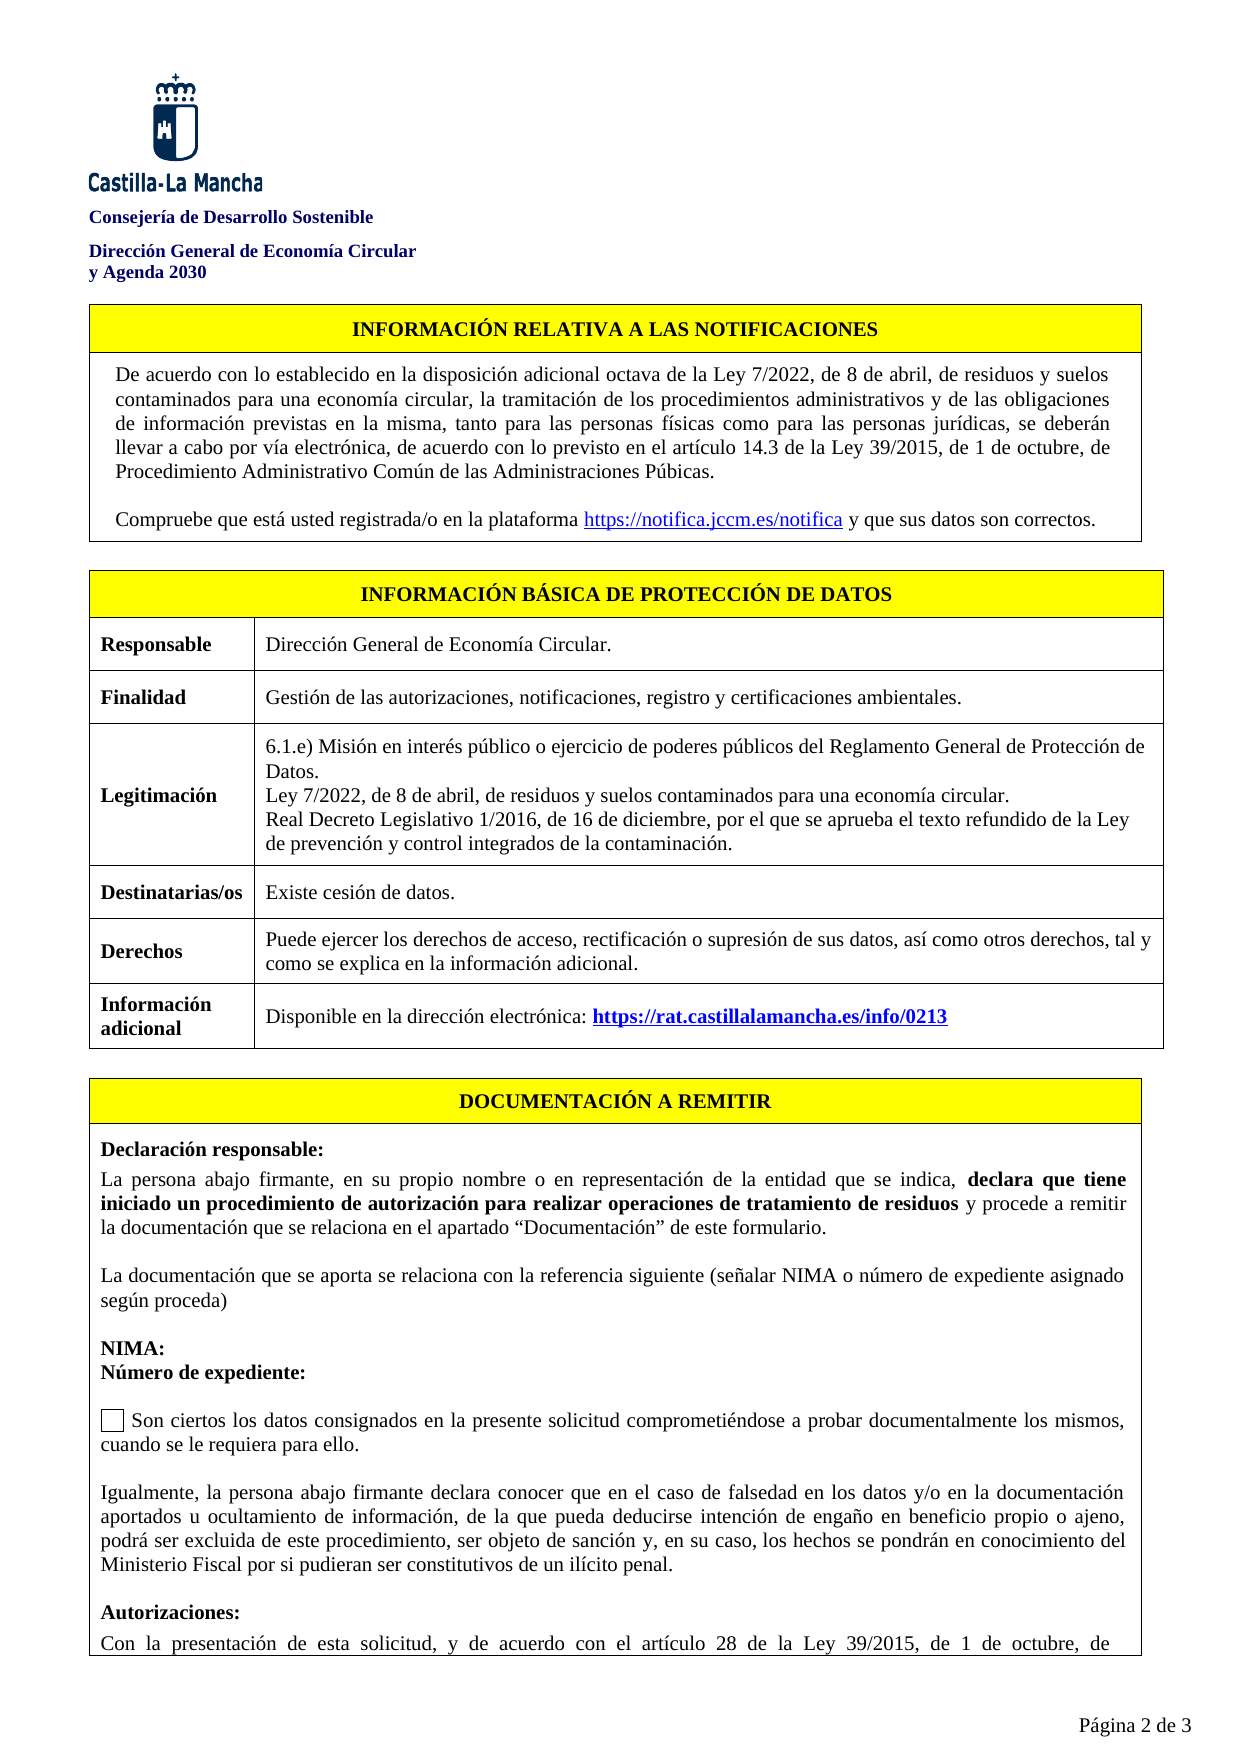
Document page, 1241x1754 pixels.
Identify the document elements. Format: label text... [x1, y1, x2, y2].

table_cell Finalidad [90, 671, 254, 723]
table_cell 6.1.e) Misión en interés público o ejercicio de poderes públicos del Reglamento General de Protección de Datos. Ley 7/2022, de 8 de abril, de residuos y suelos contaminados para una economía circular. Real Decreto Legislativo 1/2016, de 16 de diciembre, por el que se aprueba el texto refundido de la Ley de prevención y control integrados de la contaminación. [255, 724, 1163, 865]
table_cell Información adicional [90, 984, 254, 1048]
table_cell De acuerdo con lo establecido en la disposición adicional octava de la Ley 7/2022, de 8 de abril, de residuos y suelos contaminados para una economía circular, la tramitación de los procedimientos administrativos y de las obligaciones de información previstas en la misma, tanto para las personas físicas como para las personas jurídicas, se deberán llevar a cabo por vía electrónica, de acuerdo con lo previsto en el artículo 14.3 de la Ley 39/2015, de 1 de octubre, de Procedimiento Administrativo Común de las Administraciones Púbicas. Compruebe que está usted registrada/o en la plataforma https://notifica.jccm.es/notifica y que sus datos son correctos. [90, 353, 1141, 541]
table_header DOCUMENTACIÓN A REMITIR [90, 1079, 1141, 1123]
table_cell Legitimación [90, 724, 254, 865]
table_header INFORMACIÓN BÁSICA DE PROTECCIÓN DE DATOS [90, 571, 1163, 617]
table_cell Derechos [90, 919, 254, 983]
table_header INFORMACIÓN RELATIVA A LAS NOTIFICACIONES [90, 305, 1141, 352]
table_cell Dirección General de Economía Circular. [255, 618, 1163, 670]
picture [88, 73, 263, 192]
table_cell Gestión de las autorizaciones, notificaciones, registro y certificaciones ambientales. [255, 671, 1163, 723]
table_cell Existe cesión de datos. [255, 866, 1163, 918]
table_cell Responsable [90, 618, 254, 670]
table_cell Destinatarias/os [90, 866, 254, 918]
table_cell Puede ejercer los derechos de acceso, rectificación o supresión de sus datos, así como otros derechos, tal y como se explica en la información adicional. [255, 919, 1163, 983]
table_cell Disponible en la dirección electrónica: https://rat.castillalamancha.es/info/0213 [255, 984, 1163, 1048]
